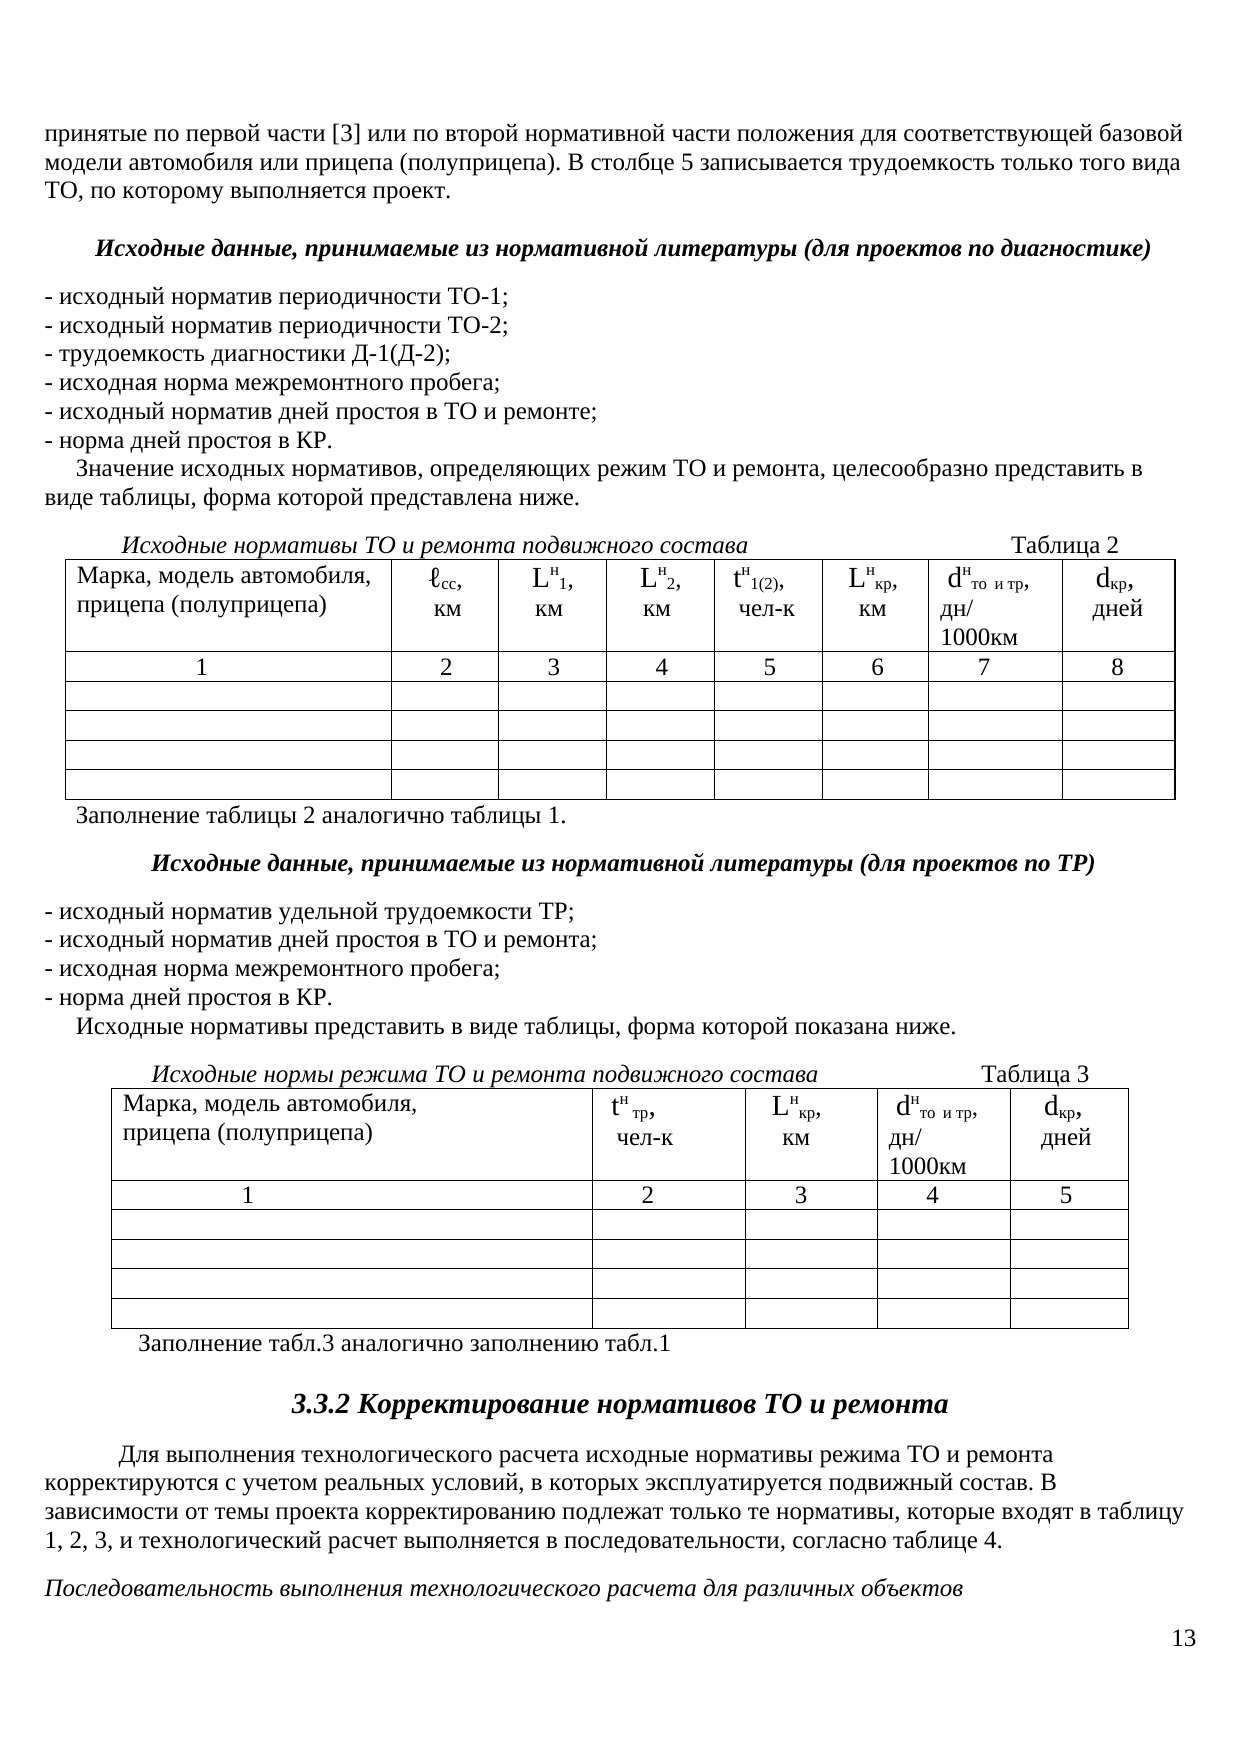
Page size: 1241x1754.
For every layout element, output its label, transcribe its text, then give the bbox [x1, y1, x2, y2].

table_cell [823, 711, 928, 740]
table_cell 1 [112, 1181, 592, 1209]
table_header Lн1, км [499, 560, 606, 651]
text - исходный норматив удельной трудоемкости ТР; [44, 896, 1196, 924]
table_cell [929, 770, 1062, 799]
text 3.3.2 Корректирование нормативов ТО и ремонта [44, 1386, 1196, 1419]
text - исходная норма межремонтного пробега; [44, 953, 1196, 982]
table_header dкр, дней [1011, 1089, 1128, 1179]
table_header Lн2, км [607, 560, 714, 651]
table_cell [1063, 741, 1174, 769]
table_cell [112, 1299, 592, 1327]
table_cell [878, 1269, 1010, 1298]
table_cell 2 [593, 1181, 745, 1209]
table_cell 4 [607, 652, 714, 681]
text Исходные нормативы представить в виде таблицы, форма которой показана ниже. [44, 1011, 1196, 1039]
table_cell [607, 711, 714, 740]
table_cell [392, 770, 498, 799]
table_cell [746, 1240, 877, 1268]
text Заполнение табл.3 аналогично заполнению табл.1 [44, 1328, 1196, 1357]
table_header dнто и тр, дн/1000км [929, 560, 1062, 651]
table_cell [1063, 770, 1174, 799]
table_cell 4 [878, 1181, 1010, 1209]
table_cell 5 [715, 652, 822, 681]
table_cell [392, 711, 498, 740]
table_cell [929, 682, 1062, 710]
table_cell [929, 711, 1062, 740]
table_cell [746, 1269, 877, 1298]
table_cell [593, 1210, 745, 1239]
text Исходные данные, принимаемые из нормативной литературы (для проектов по диагностике) [44, 233, 1196, 262]
table_header dкр, дней [1063, 560, 1174, 651]
table_cell [746, 1299, 877, 1327]
table_cell [499, 770, 606, 799]
table_header Lнкр, км [823, 560, 928, 651]
table_cell [715, 711, 822, 740]
text - исходный норматив дней простоя в ТО и ремонте; [44, 396, 1196, 425]
table_cell [112, 1210, 592, 1239]
table_cell [746, 1210, 877, 1239]
table_cell [878, 1240, 1010, 1268]
table_cell [823, 741, 928, 769]
table_header tн тр, чел-к [593, 1089, 745, 1179]
table_cell 6 [823, 652, 928, 681]
text Последовательность выполнения технологического расчета для различных объектов [44, 1573, 1196, 1602]
text - исходный норматив периодичности ТО-1; [44, 281, 1196, 310]
table_cell [715, 682, 822, 710]
table_cell [878, 1210, 1010, 1239]
table_cell 5 [1011, 1181, 1128, 1209]
table_cell [878, 1299, 1010, 1327]
text Исходные нормы режима ТО и ремонта подвижного состава Таблица 3 [44, 1059, 1196, 1087]
table_cell [929, 741, 1062, 769]
table_header ℓcc, км [392, 560, 498, 651]
text - норма дней простоя в КР. [44, 982, 1196, 1011]
table_cell [1063, 711, 1174, 740]
text Значение исходных нормативов, определяющих режим ТО и ремонта, целесообразно представить в виде таблицы, форма которой представлена ниже. [44, 453, 1196, 511]
text - исходный норматив периодичности ТО-2; [44, 310, 1196, 338]
table_cell [715, 741, 822, 769]
table_cell [66, 682, 391, 710]
table_cell [112, 1269, 592, 1298]
table_cell 8 [1063, 652, 1174, 681]
table_header Марка, модель автомобиля, прицепа (полуприцепа) [112, 1089, 592, 1179]
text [44, 118, 1196, 204]
table_cell [607, 741, 714, 769]
table_cell [499, 741, 606, 769]
table_cell [593, 1240, 745, 1268]
table_cell [607, 770, 714, 799]
table_cell 2 [392, 652, 498, 681]
table_cell 3 [746, 1181, 877, 1209]
table_cell 1 [66, 652, 391, 681]
table_header Lнкр, км [746, 1089, 877, 1179]
table_cell [499, 711, 606, 740]
text - трудоемкость диагностики Д-1(Д-2); [44, 338, 1196, 367]
table_cell 7 [929, 652, 1062, 681]
table_cell [66, 741, 391, 769]
table_cell [593, 1269, 745, 1298]
table_cell [823, 770, 928, 799]
table_cell [1011, 1240, 1128, 1268]
table_cell [1011, 1210, 1128, 1239]
table_cell [392, 741, 498, 769]
text - исходный норматив дней простоя в ТО и ремонта; [44, 924, 1196, 953]
table_cell [66, 770, 391, 799]
table_header dнто и тр, дн/1000км [878, 1089, 1010, 1179]
table_cell [715, 770, 822, 799]
table_cell [499, 682, 606, 710]
text - исходная норма межремонтного пробега; [44, 367, 1196, 396]
text Исходные нормативы ТО и ремонта подвижного состава Таблица 2 [44, 530, 1196, 559]
text Исходные данные, принимаемые из нормативной литературы (для проектов по ТР) [44, 848, 1196, 877]
table_cell [112, 1240, 592, 1268]
table_cell [1063, 682, 1174, 710]
table_header tн1(2), чел-к [715, 560, 822, 651]
table_cell [823, 682, 928, 710]
table_header Марка, модель автомобиля, прицепа (полуприцепа) [66, 560, 391, 651]
text - норма дней простоя в КР. [44, 425, 1196, 453]
table_cell [607, 682, 714, 710]
table_cell [593, 1299, 745, 1327]
table_cell [1011, 1269, 1128, 1298]
table_cell [1011, 1299, 1128, 1327]
table_cell [392, 682, 498, 710]
table_cell 3 [499, 652, 606, 681]
text Заполнение таблицы 2 аналогично таблицы 1. [44, 800, 1196, 829]
text Для выполнения технологического расчета исходные нормативы режима ТО и ремонта корректируются с учетом реальных условий, в которых эксплуатируется подвижный состав. В зависимости от темы проекта корректированию подлежат только те нормативы, которые входят в таблицу 1, 2, 3, и технологический расчет выполняется в последовательности, согласно таблице 4. [44, 1439, 1196, 1554]
table_cell [66, 711, 391, 740]
